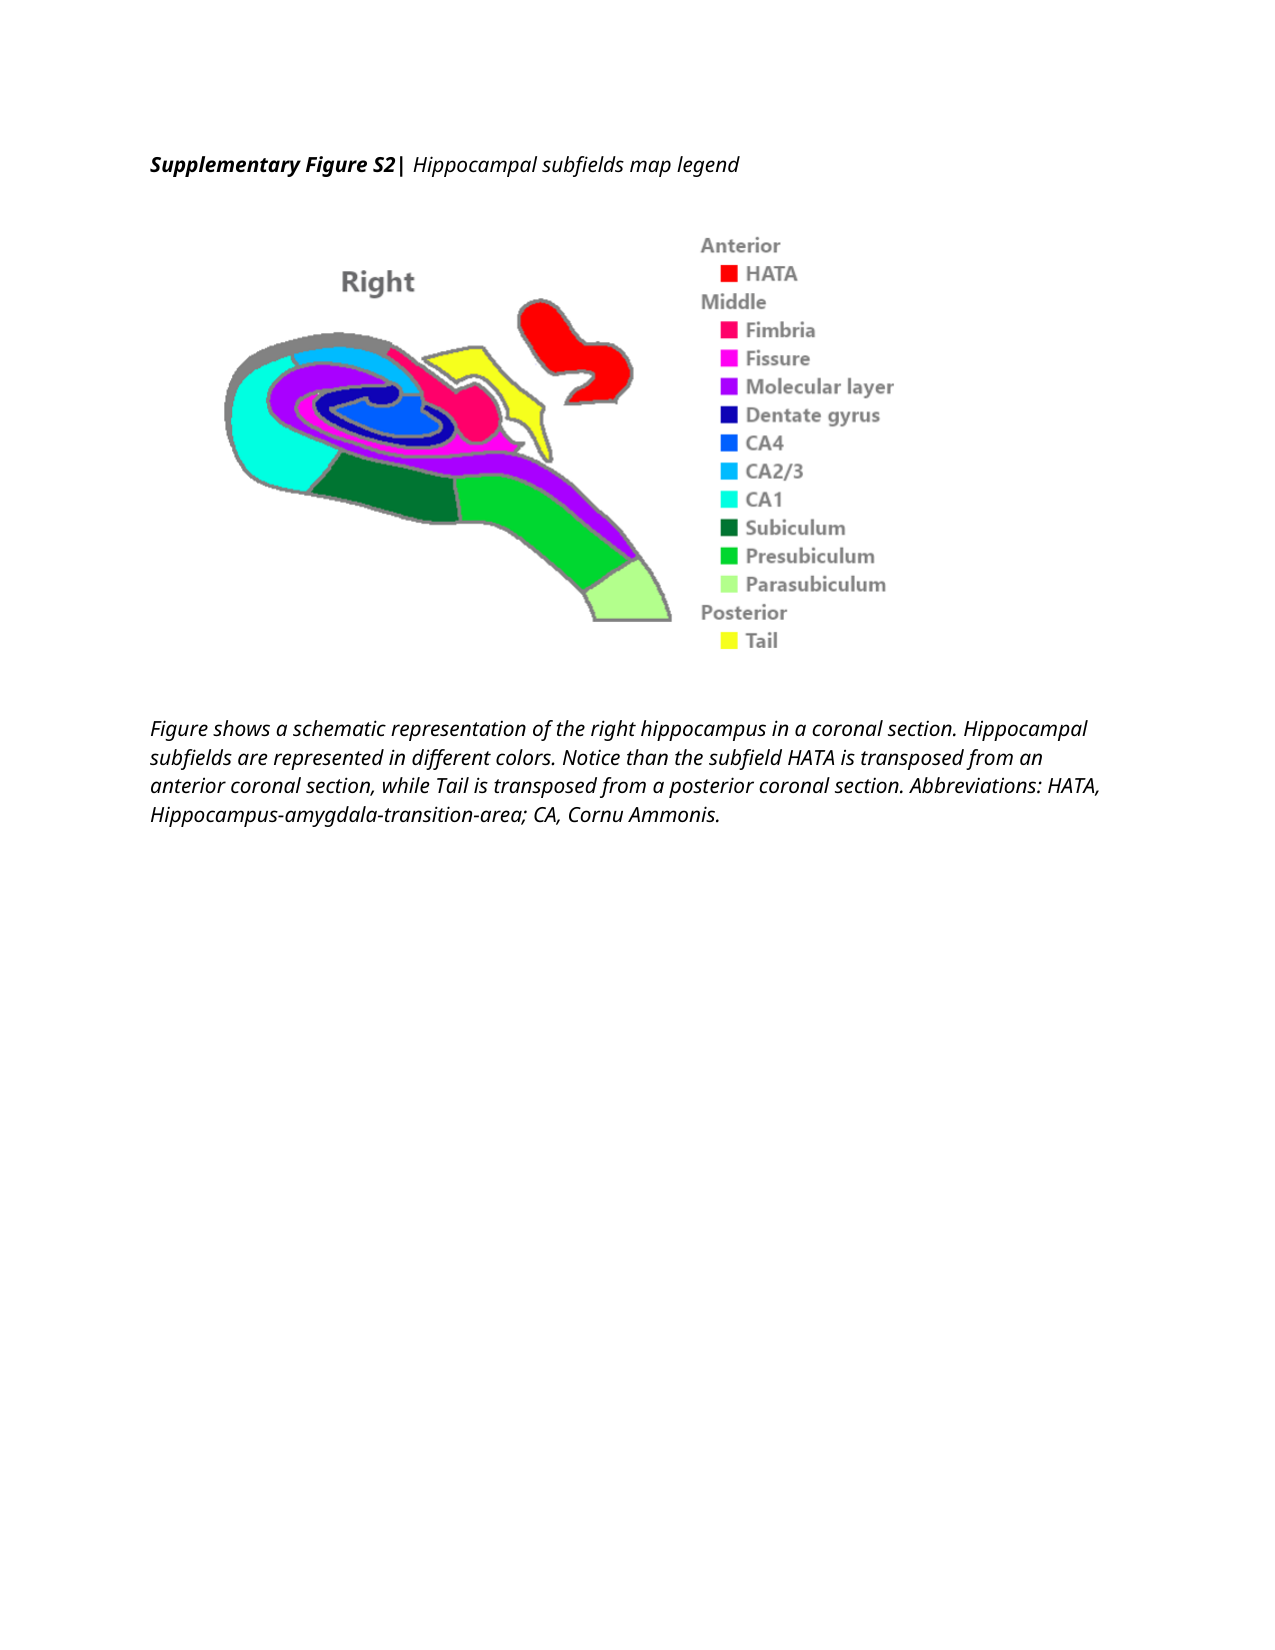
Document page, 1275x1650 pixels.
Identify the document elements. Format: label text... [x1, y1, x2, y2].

text Figure shows a schematic representation of the right hippocampus in a coronal section. Hippocampal subfields are represented in different colors. Notice than the subfield HATA is transposed from an anterior coronal section, while Tail is transposed from a posterior coronal section. Abbreviations: HATA, Hippocampus-amygdala-transition-area; CA, Cornu Ammonis. [150, 714, 1125, 828]
text Supplementary Figure S2| Hippocampal subfields map legend [150, 150, 1125, 178]
picture [150, 206, 996, 686]
